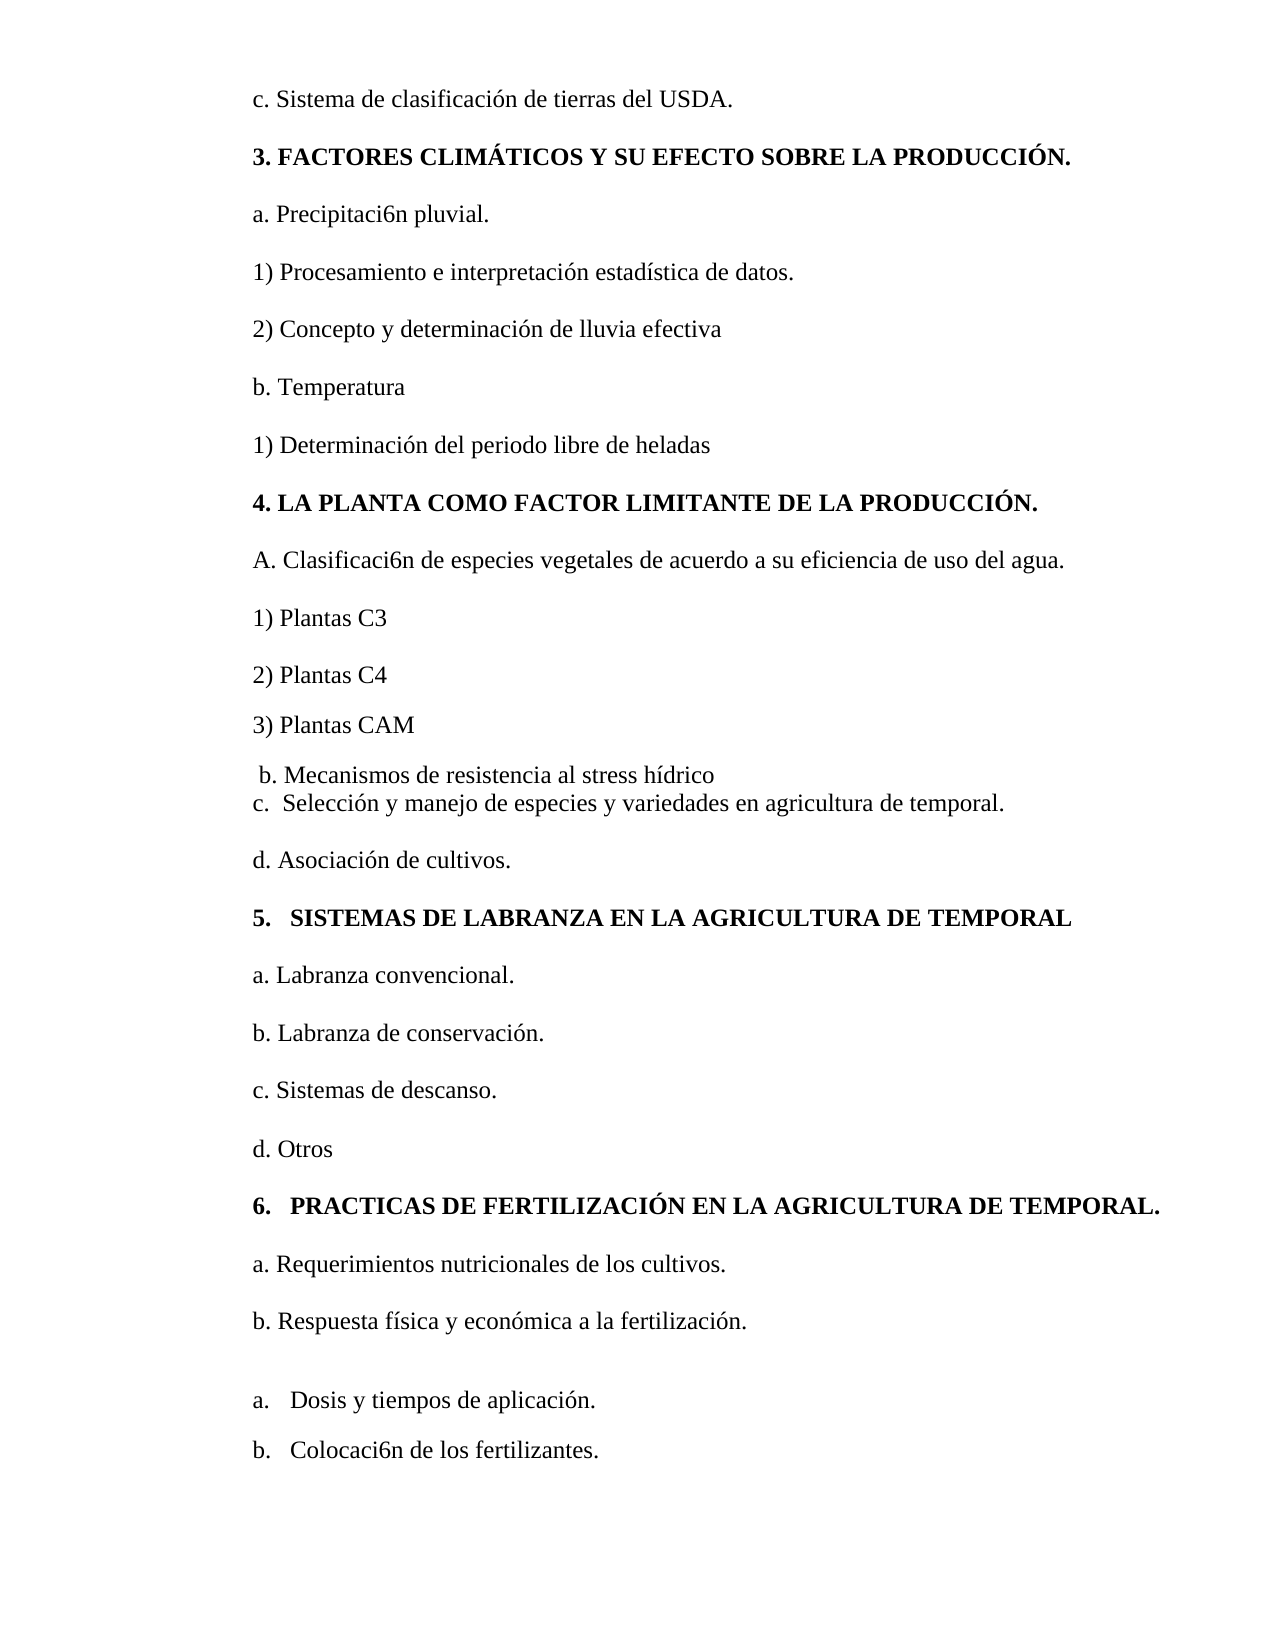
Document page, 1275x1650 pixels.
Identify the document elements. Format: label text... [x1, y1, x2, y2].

text 2) Plantas C4 [252, 661, 1171, 689]
text 3. FACTORES CLIMÁTICOS Y SU EFECTO SOBRE LA PRODUCCIÓN. [252, 142, 1171, 171]
text 6. PRACTICAS DE FERTILIZACIÓN EN LA AGRICULTURA DE TEMPORAL. [252, 1191, 1171, 1220]
text a. Labranza convencional. [252, 960, 1171, 989]
text 5. SISTEMAS DE LABRANZA EN LA AGRICULTURA DE TEMPORAL [252, 903, 1171, 932]
text 1) Procesamiento e interpretación estadística de datos. [252, 257, 1171, 286]
text 3) Plantas CAM [252, 711, 1171, 739]
text b. Mecanismos de resistencia al stress hídrico [258, 761, 1171, 789]
text d. Asociación de cultivos. [252, 845, 1171, 874]
text a. Requerimientos nutricionales de los cultivos. [252, 1249, 1171, 1277]
text a. Precipitaci6n pluvial. [252, 199, 1171, 228]
text 2) Concepto y determinación de lluvia efectiva b. Temperatura [252, 314, 726, 401]
text a. Dosis y tiempos de aplicación. b. Colocaci6n de los fertilizantes. [252, 1385, 604, 1463]
text d. Otros [252, 1134, 1171, 1162]
text c. Selección y manejo de especies y variedades en agricultura de temporal. [252, 789, 1171, 816]
text A. Clasificaci6n de especies vegetales de acuerdo a su eficiencia de uso del agua. [252, 546, 1171, 574]
text c. Sistema de clasificación de tierras del USDA. [252, 84, 1171, 113]
text 1) Determinación del periodo libre de heladas [252, 431, 1171, 459]
text b. Respuesta física y económica a la fertilización. [252, 1306, 1171, 1335]
text 4. LA PLANTA COMO FACTOR LIMITANTE DE LA PRODUCCIÓN. [252, 488, 1171, 517]
text b. Labranza de conservación. c. Sistemas de descanso. [252, 1018, 549, 1104]
text 1) Plantas C3 [252, 603, 1171, 632]
